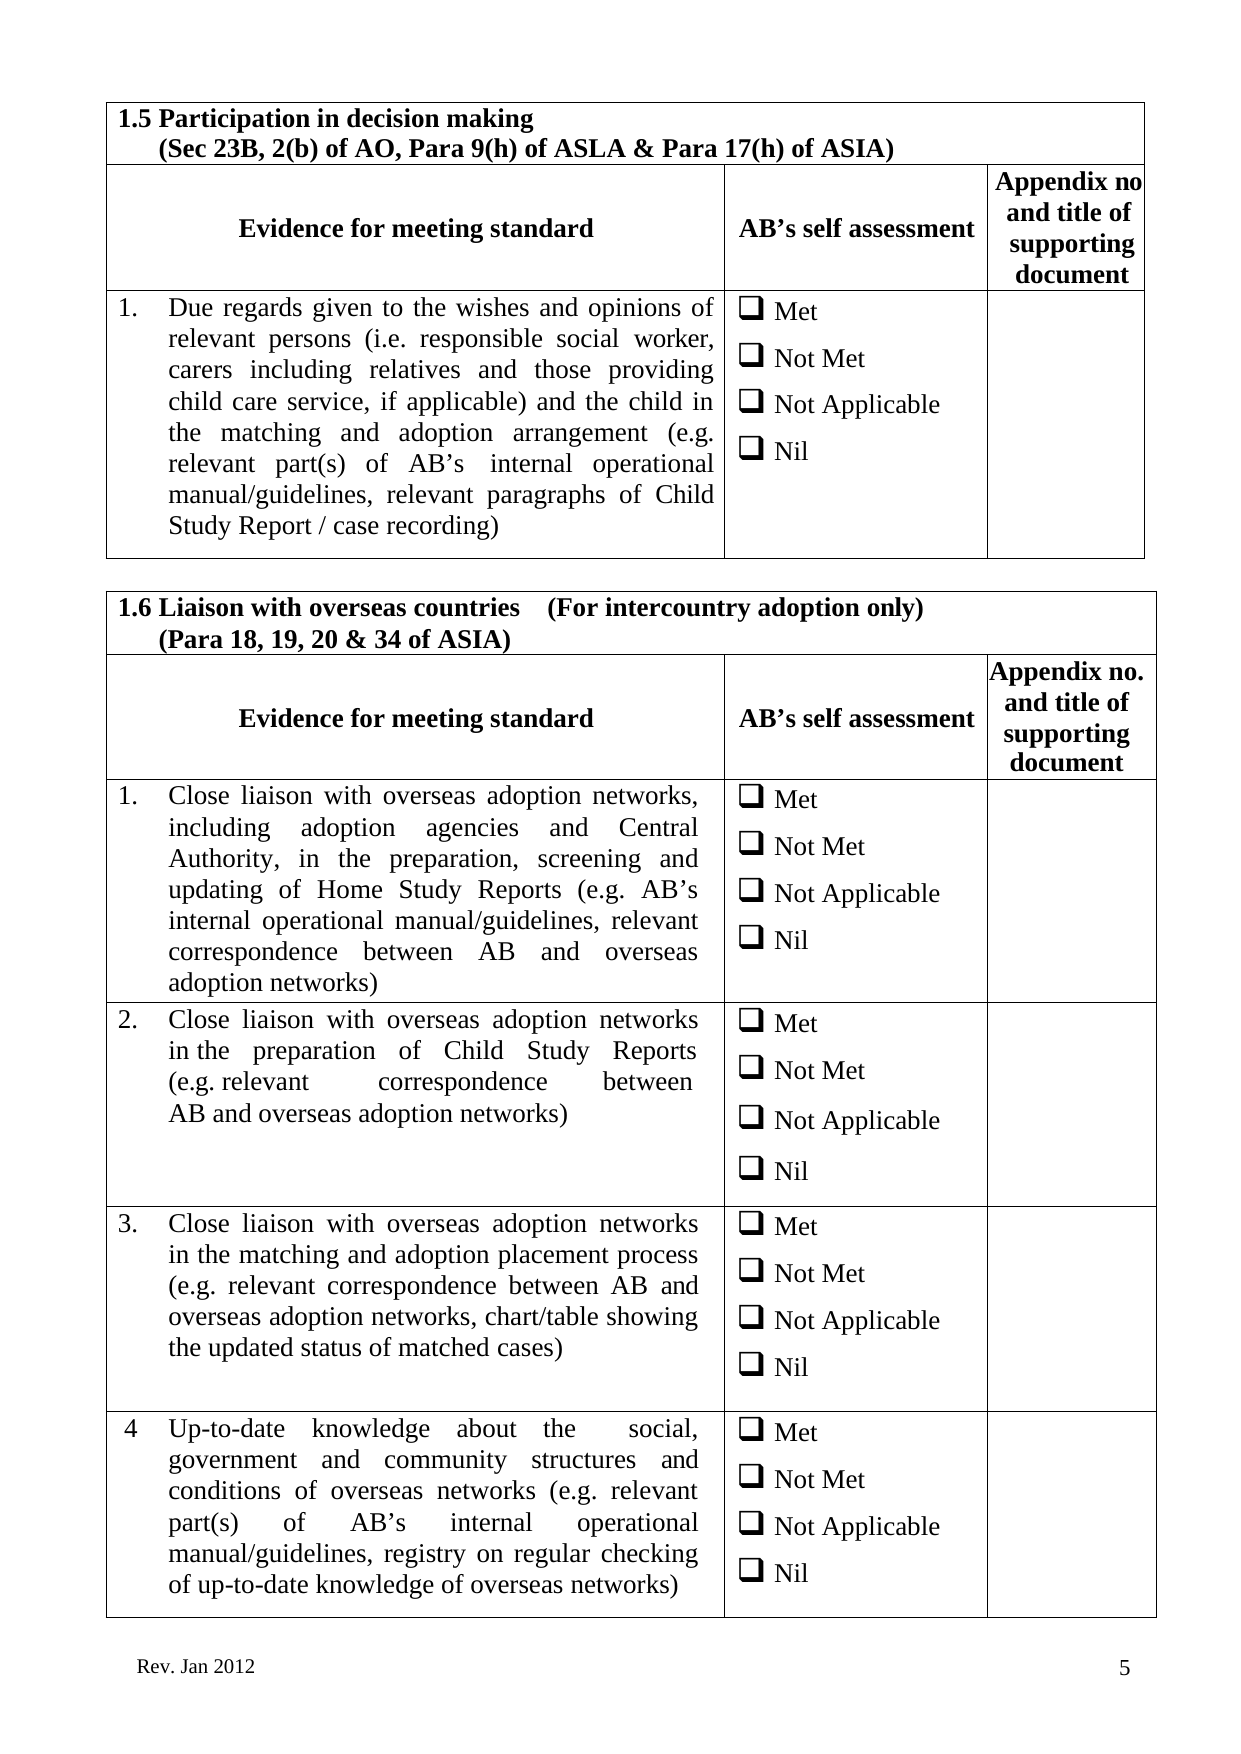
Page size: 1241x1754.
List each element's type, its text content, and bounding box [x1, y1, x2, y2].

table_cell Met Not Met Not Applicable Nil [725, 291, 987, 557]
table_header 1.5 Participation in decision making (Sec 23B, 2(b) of AO, Para 9(h) of ASLA & Para 17(h) of ASIA) [107, 103, 1144, 164]
table_cell 4. [107, 1412, 153, 1617]
table_cell [988, 780, 1156, 1002]
table_cell Met Not Met Not Applicable Nil [725, 780, 987, 1002]
table_cell Up-to-date knowledge about the social, government and community structures and conditions of overseas networks (e.g. relevant part(s) of AB’s internal operational manual/guidelines, registry on regular checking of up-to-date knowledge of overseas networks) [153, 1412, 724, 1617]
table_cell Appendix no. and title of supporting document [988, 655, 1156, 778]
table_cell Close liaison with overseas adoption networks in the preparation of Child Study Reports (e.g. relevant correspondence between AB and overseas adoption networks) [153, 1003, 724, 1206]
table_cell Met Not Met Not Applicable Nil [725, 1207, 987, 1411]
table_cell Close liaison with overseas adoption networks, including adoption agencies and Central Authority, in the preparation, screening and updating of Home Study Reports (e.g. AB’s internal operational manual/guidelines, relevant correspondence between AB and overseas adoption networks) [153, 780, 724, 1002]
table_cell Nil [725, 1147, 987, 1206]
table_cell Met Not Met [725, 1003, 987, 1095]
table_cell Not Applicable [725, 1095, 987, 1147]
table_cell AB’s self assessment [725, 655, 987, 778]
table_cell Appendix no and title of supporting document [988, 165, 1144, 290]
table_cell Met Not Met Not Applicable Nil [725, 1412, 987, 1617]
table_cell [988, 1412, 1156, 1617]
table_header 1.6 Liaison with overseas countries (For intercountry adoption only) (Para 18, 19, 20 & 34 of ASIA) [107, 592, 1156, 654]
table_cell 1. [107, 291, 153, 557]
table_cell [988, 1003, 1156, 1206]
table_cell 3. [107, 1207, 153, 1411]
table_cell AB’s self assessment [725, 165, 987, 290]
table_cell [988, 291, 1144, 557]
table_cell Evidence for meeting standard [107, 165, 724, 290]
table_cell Due regards given to the wishes and opinions of relevant persons (i.e. responsible social worker, carers including relatives and those providing child care service, if applicable) and the child in the matching and adoption arrangement (e.g. relevant part(s) of AB’s internal operational manual/guidelines, relevant paragraphs of Child Study Report / case recording) [153, 291, 724, 557]
table_cell Close liaison with overseas adoption networks in the matching and adoption placement process (e.g. relevant correspondence between AB and overseas adoption networks, chart/table showing the updated status of matched cases) [153, 1207, 724, 1411]
table_cell [988, 1207, 1156, 1411]
table_cell Evidence for meeting standard [107, 655, 724, 778]
table_cell 2. [107, 1003, 153, 1206]
table_cell 1. [107, 780, 153, 1002]
